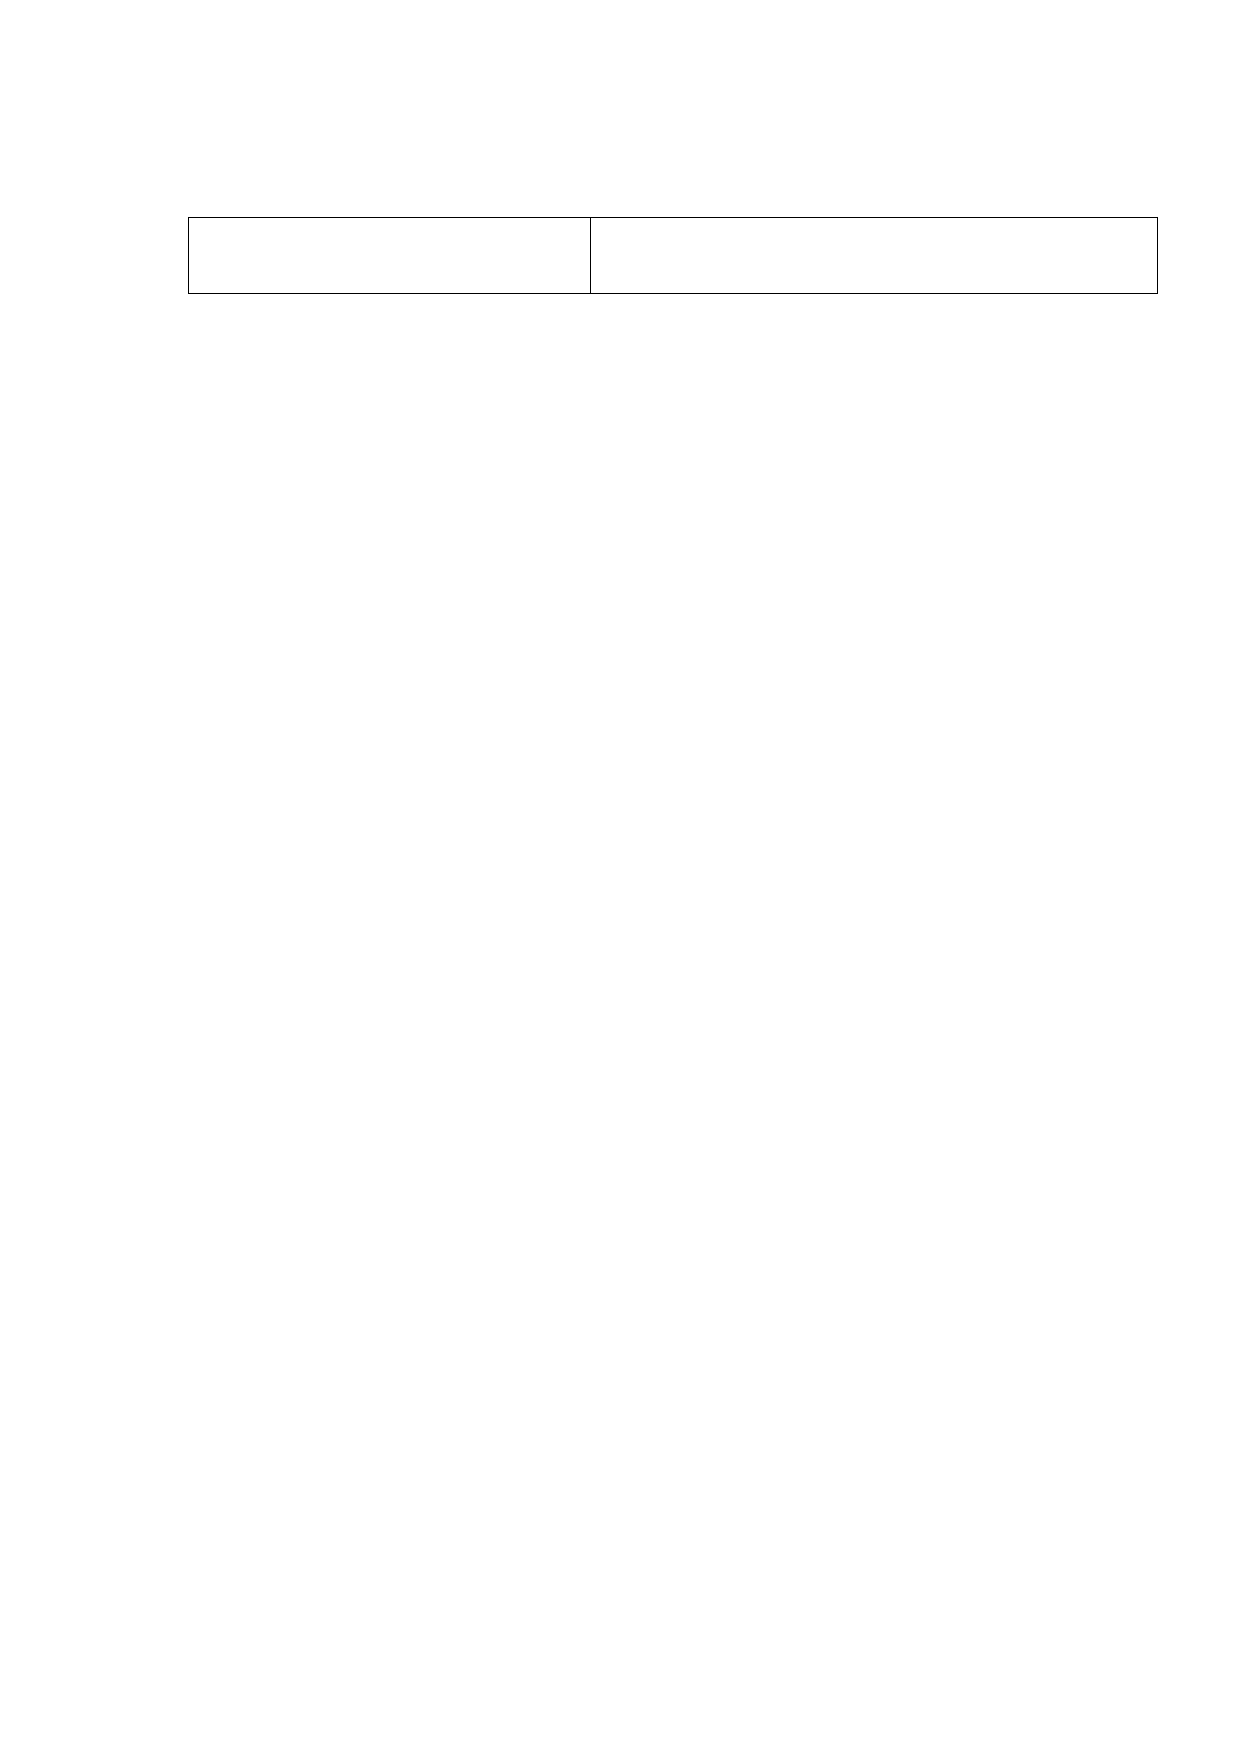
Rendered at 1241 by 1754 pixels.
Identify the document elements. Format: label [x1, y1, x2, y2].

table_cell [189, 218, 590, 293]
table_cell [591, 218, 1157, 293]
